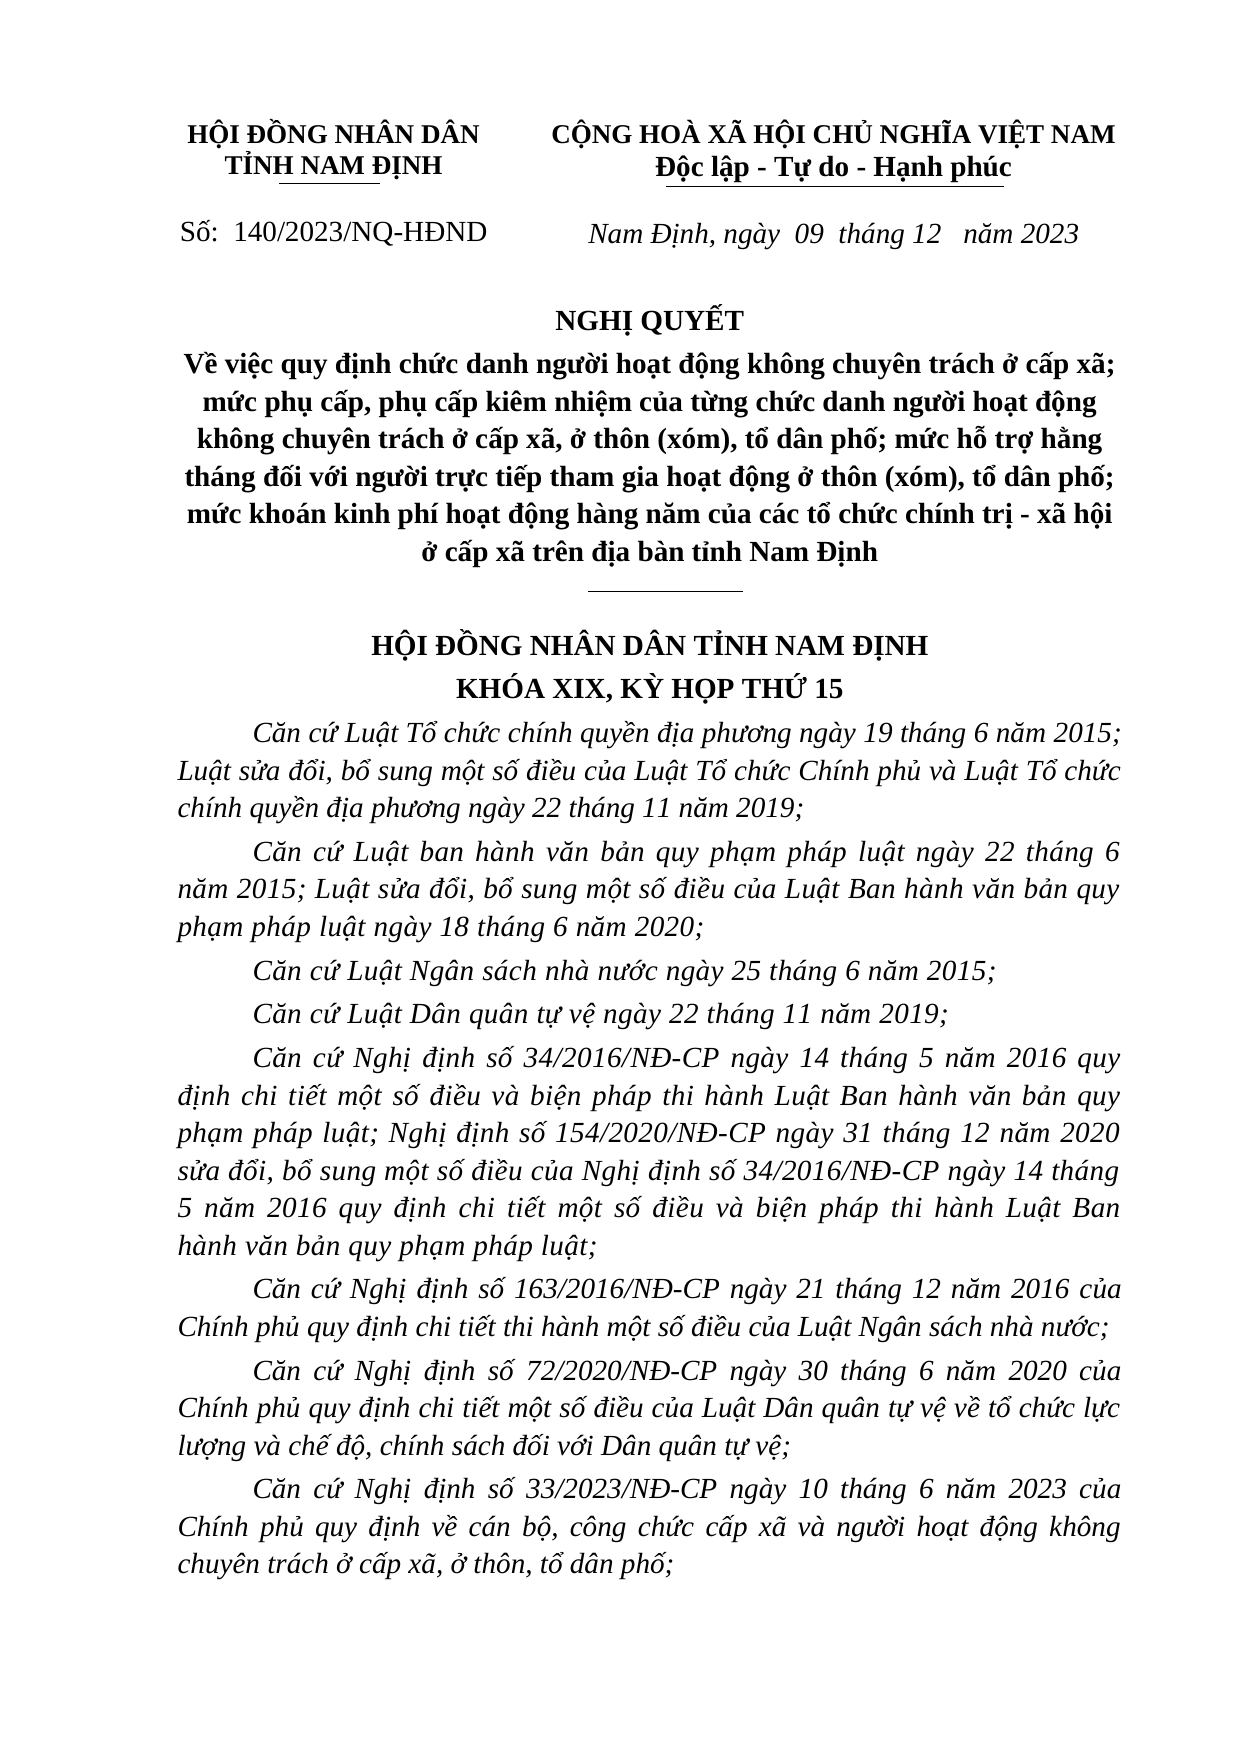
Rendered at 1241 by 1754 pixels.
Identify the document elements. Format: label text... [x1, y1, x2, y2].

table_header HỘI ĐỒNG NHÂN DÂN TỈNH NAM ĐỊNH Số: 140/2023/NQ-HĐND [165, 118, 502, 250]
text HỘI ĐỒNG NHÂN DÂN TỈNH NAM ĐỊNH [177, 625, 1122, 662]
text KHÓA XIX, KỲ HỌP THỨ 15 [177, 669, 1122, 706]
text Căn cứ Luật ban hành văn bản quy phạm pháp luật ngày 22 tháng 6 năm 2015; Luật sửa đổi, bổ sung một số điều của Luật Ban hành văn bản quy phạm pháp luật ngày 18 tháng 6 năm 2020; [177, 831, 1122, 944]
text Căn cứ Nghị định số 72/2020/NĐ-CP ngày 30 tháng 6 năm 2020 của Chính phủ quy định chi tiết một số điều của Luật Dân quân tự vệ về tổ chức lực lượng và chế độ, chính sách đối với Dân quân tự vệ; [177, 1350, 1122, 1462]
text Căn cứ Nghị định số 33/2023/NĐ-CP ngày 10 tháng 6 năm 2023 của Chính phủ quy định về cán bộ, công chức cấp xã và người hoạt động không chuyên trách ở cấp xã, ở thôn, tổ dân phố; [177, 1469, 1122, 1581]
text Căn cứ Nghị định số 163/2016/NĐ-CP ngày 21 tháng 12 năm 2016 của Chính phủ quy định chi tiết thi hành một số điều của Luật Ngân sách nhà nước; [177, 1269, 1122, 1344]
text Căn cứ Luật Dân quân tự vệ ngày 22 tháng 11 năm 2019; [177, 994, 1122, 1031]
text Căn cứ Luật Tổ chức chính quyền địa phương ngày 19 tháng 6 năm 2015; Luật sửa đổi, bổ sung một số điều của Luật Tổ chức Chính phủ và Luật Tổ chức chính quyền địa phương ngày 22 tháng 11 năm 2019; [177, 712, 1122, 825]
table_header CỘNG HOÀ XÃ HỘI CHỦ NGHĨA VIỆT Độc lập - Tự do - Hạnh phúc Nam Định, ngày 09 tháng 12 năm 2023 [502, 118, 1165, 250]
text Căn cứ Luật Ngân sách nhà nước ngày 25 tháng 6 năm 2015; [177, 950, 1122, 987]
text Về việc quy định chức danh người hoạt động không chuyên trách ở cấp xã; mức phụ cấp, phụ cấp kiêm nhiệm của từng chức danh người hoạt động không chuyên trách ở cấp xã, ở thôn (xóm), tổ dân phố; mức hỗ trợ hằng tháng đối với người trực tiếp tham gia hoạt động ở thôn (xóm), tổ dân phố; mức khoán kinh phí hoạt động hàng năm của các tổ chức chính trị - xã hội ở cấp xã trên địa bàn tỉnh Nam Định [177, 344, 1122, 569]
text Căn cứ Nghị định số 34/2016/NĐ-CP ngày 14 tháng 5 năm 2016 quy định chi tiết một số điều và biện pháp thi hành Luật Ban hành văn bản quy phạm pháp luật; Nghị định số 154/2020/NĐ-CP ngày 31 tháng 12 năm 2020 sửa đổi, bổ sung một số điều của Nghị định số 34/2016/NĐ-CP ngày 14 tháng 5 năm 2016 quy định chi tiết một số điều và biện pháp thi hành Luật Ban hành văn bản quy phạm pháp luật; [177, 1037, 1122, 1262]
text NGHỊ QUYẾT [177, 300, 1122, 337]
